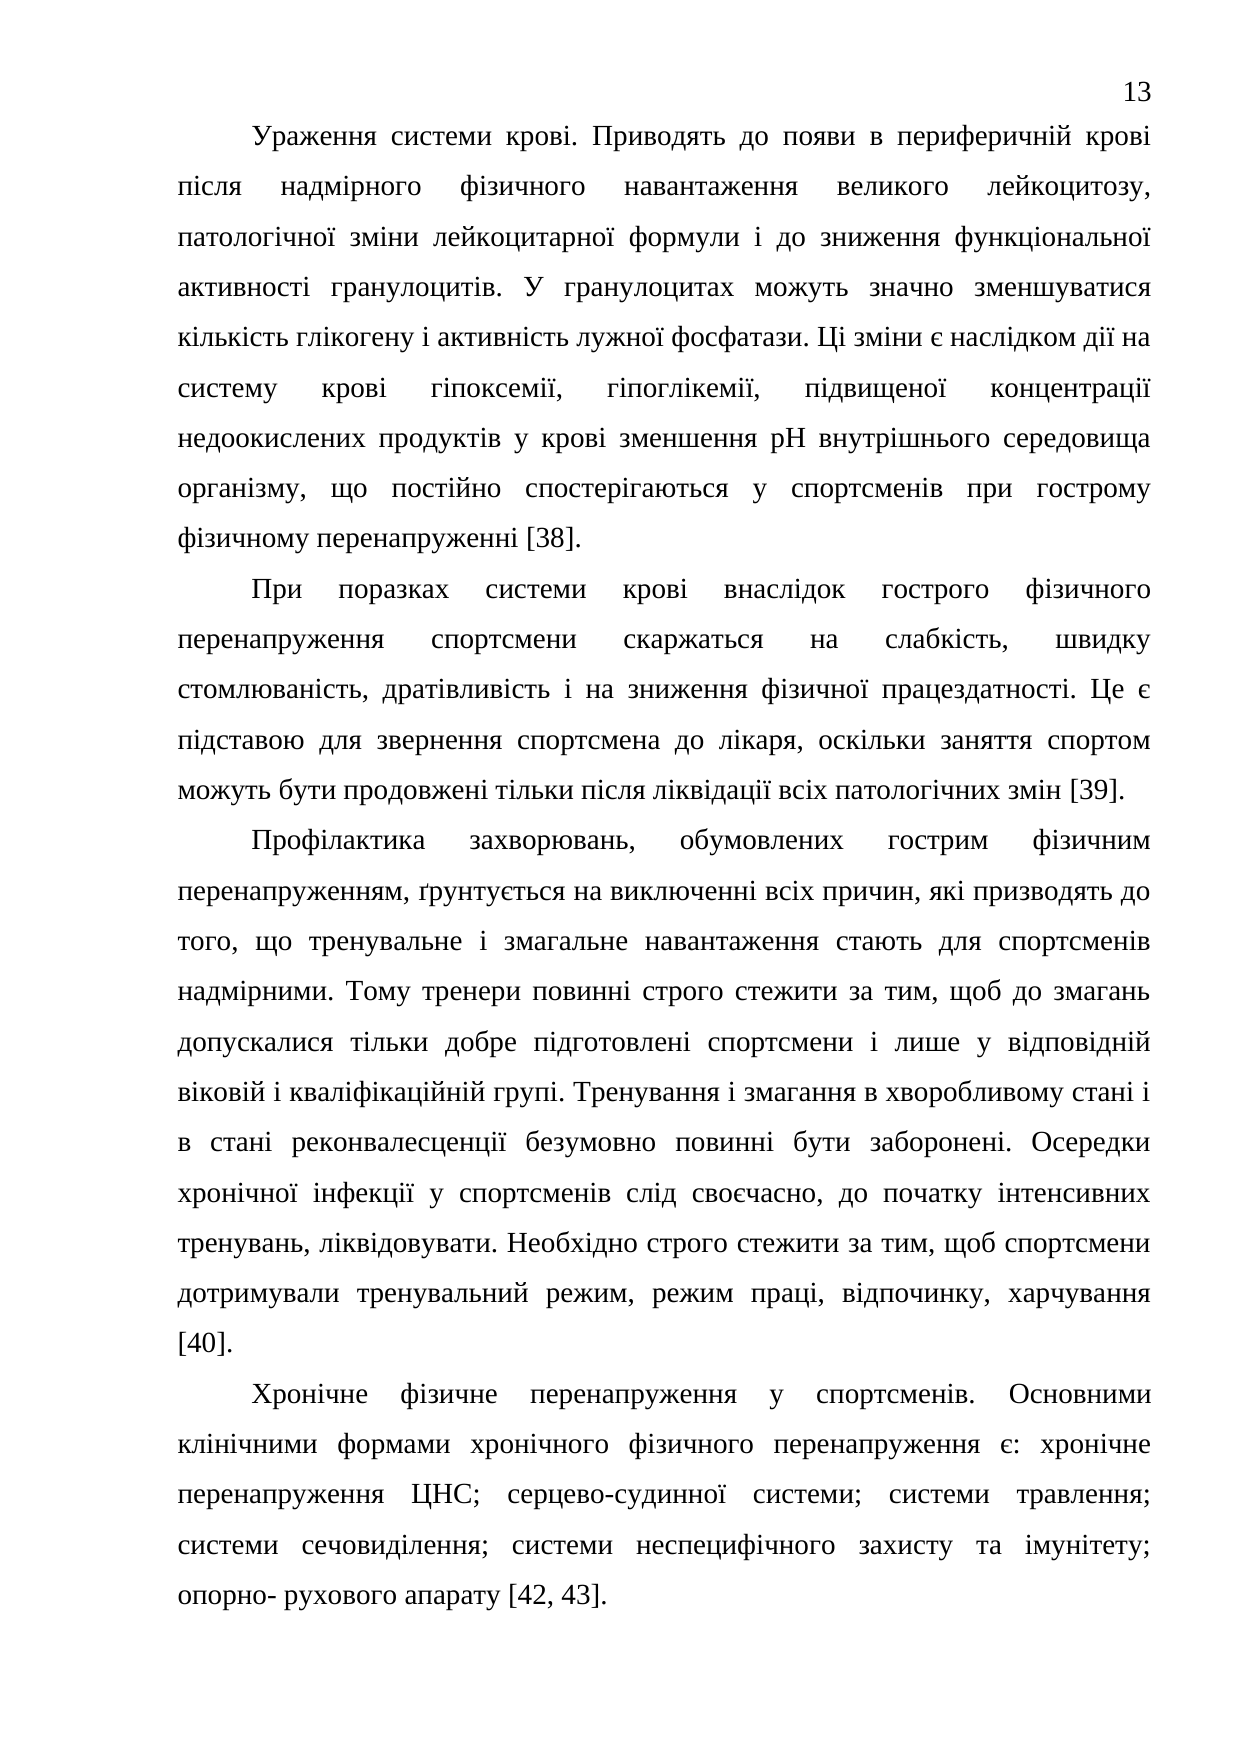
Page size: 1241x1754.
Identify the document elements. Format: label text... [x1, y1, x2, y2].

text Хронічне фізичне перенапруження у спортсменів. Основними клінічними формами хронічного фізичного перенапруження є: хронічне перенапруження ЦНС; серцево-судинної системи; системи травлення; системи сечовиділення; системи неспецифічного захисту та імунітету; опорно- рухового апарату [42, 43]. [177, 1376, 1152, 1611]
text Профілактика захворювань, обумовлених гострим фізичним перенапруженням, ґрунтується на виключенні всіх причин, які призводять до того, що тренувальне і змагальне навантаження стають для спортсменів надмірними. Тому тренери повинні строго стежити за тим, щоб до змагань допускалися тільки добре підготовлені спортсмени і лише у відповідній віковій і кваліфікаційній групі. Тренування і змагання в хворобливому стані і в стані реконвалесценції безумовно повинні бути заборонені. Осередки хронічної інфекції у спортсменів слід своєчасно, до початку інтенсивних тренувань, ліквідовувати. Необхідно строго стежити за тим, щоб спортсмени дотримували тренувальний режим, режим праці, відпочинку, харчування [40]. [177, 822, 1152, 1359]
text При поразках системи крові внаслідок гострого фізичного перенапруження спортсмени скаржаться на слабкість, швидку стомлюваність, дратівливість і на зниження фізичної працездатності. Це є підставою для звернення спортсмена до лікаря, оскільки заняття спортом можуть бути продовжені тільки після ліквідації всіх патологічних змін [39]. [177, 571, 1152, 806]
text Ураження системи крові. Приводять до появи в периферичній крові після надмірного фізичного навантаження великого лейкоцитозу, патологічної зміни лейкоцитарної формули і до зниження функціональної активності гранулоцитів. У гранулоцитах можуть значно зменшуватися кількість глікогену і активність лужної фосфатази. Ці зміни є наслідком дії на систему крові гіпоксемії, гіпоглікемії, підвищеної концентрації недоокислених продуктів у крові зменшення рН внутрішнього середовища організму, що постійно спостерігаються у спортсменів при гострому фізичному перенапруженні [38]. [177, 118, 1152, 554]
